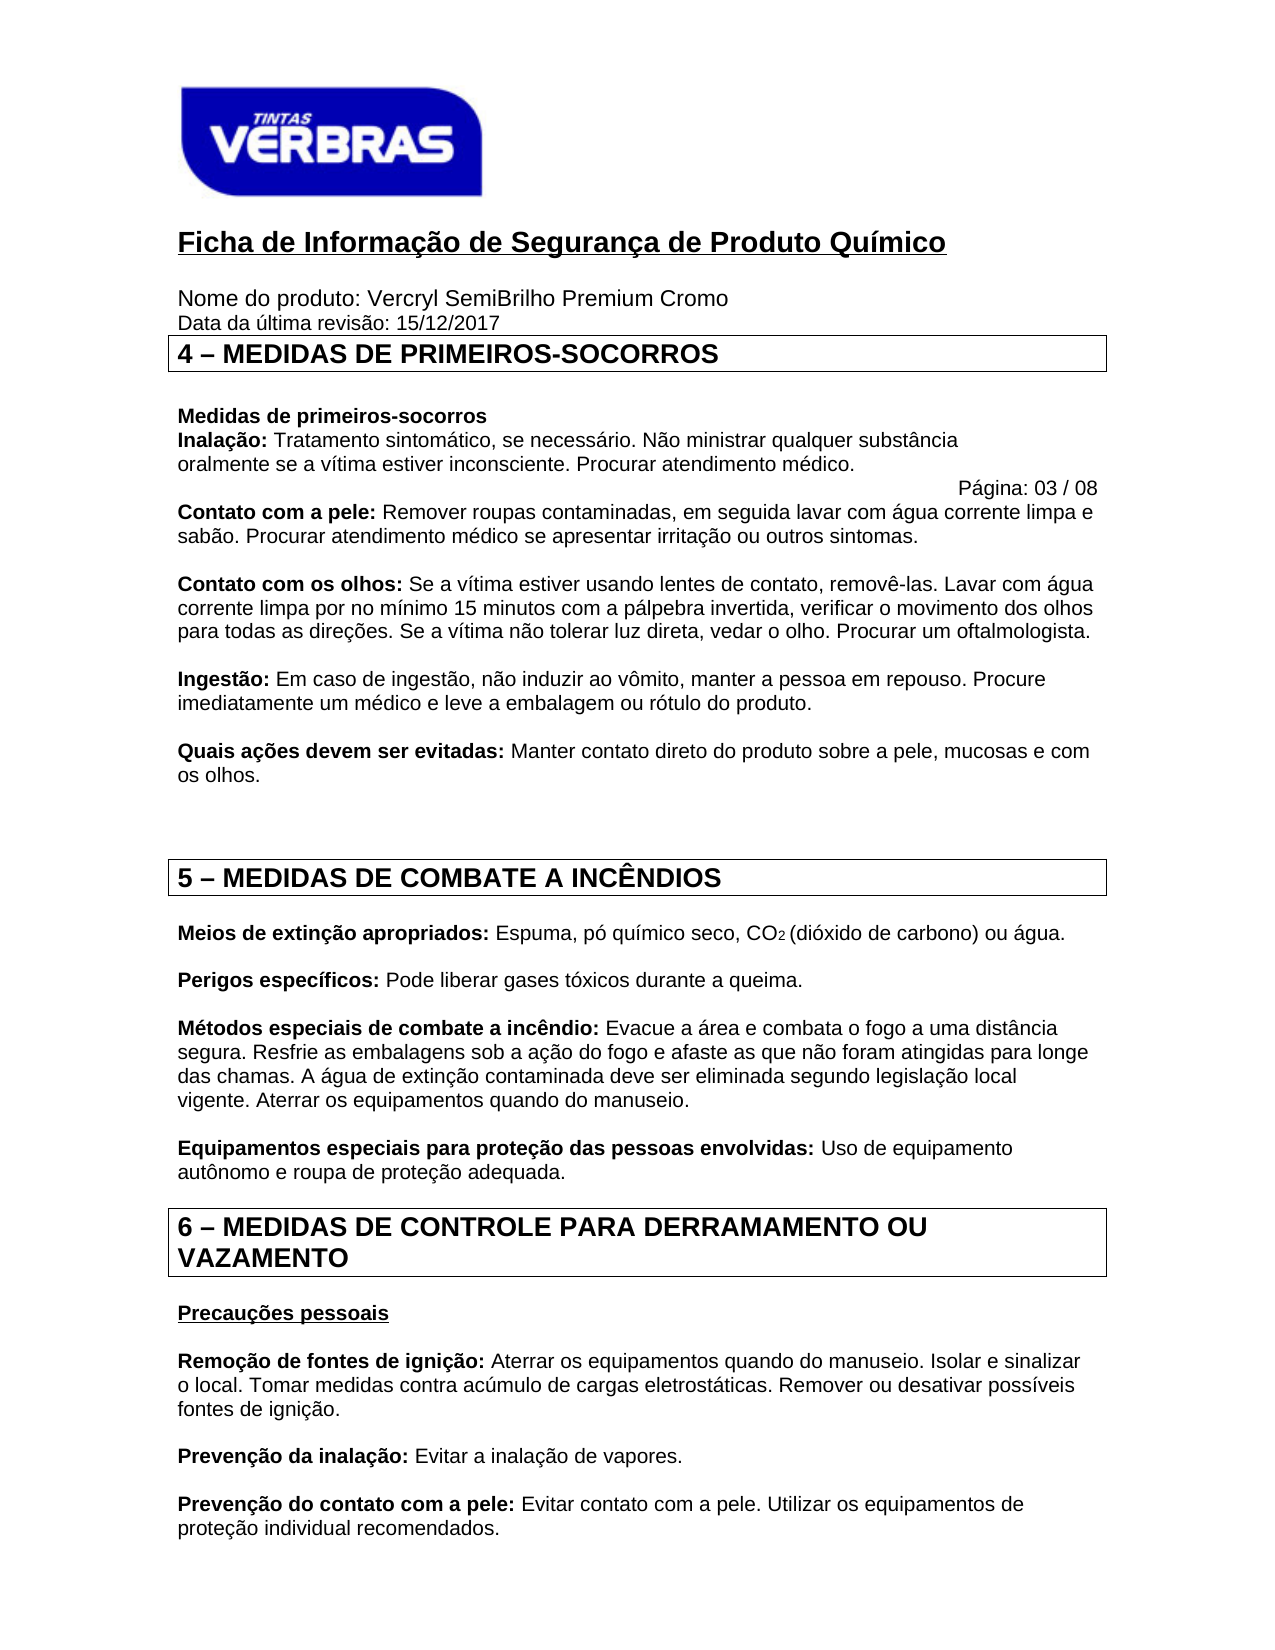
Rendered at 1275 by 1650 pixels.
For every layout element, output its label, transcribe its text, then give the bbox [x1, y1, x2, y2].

text Prevenção do contato com a pele: Evitar contato com a pele. Utilizar os equipamentos de proteção individual recomendados. [177, 1492, 1098, 1540]
text Contato com os olhos: Se a vítima estiver usando lentes de contato, removê-las. Lavar com água [177, 571, 1098, 595]
text oralmente se a vítima estiver inconsciente. Procurar atendimento médico. [177, 452, 1098, 476]
text Página: 03 / 08 [177, 476, 1098, 499]
text Perigos específicos: Pode liberar gases tóxicos durante a queima. [177, 968, 1098, 992]
text sabão. Procurar atendimento médico se apresentar irritação ou outros sintomas. [177, 523, 1098, 547]
text Ingestão: Em caso de ingestão, não induzir ao vômito, manter a pessoa em repouso. Procure imediatamente um médico e leve a embalagem ou rótulo do produto. [177, 667, 1098, 715]
text Meios de extinção apropriados: Espuma, pó químico seco, CO2 (dióxido de carbono) ou água. [177, 920, 1098, 944]
text 5 – MEDIDAS DE COMBATE A INCÊNDIOS [169, 860, 1106, 895]
text vigente. Aterrar os equipamentos quando do manuseio. [177, 1088, 1098, 1112]
text Equipamentos especiais para proteção das pessoas envolvidas: Uso de equipamento autônomo e roupa de proteção adequada. [177, 1136, 1098, 1184]
text Quais ações devem ser evitadas: Manter contato direto do produto sobre a pele, mucosas e com os olhos. [177, 739, 1098, 787]
text Prevenção da inalação: Evitar a inalação de vapores. [177, 1444, 1098, 1468]
text Medidas de primeiros-socorros [177, 404, 1098, 428]
text Contato com a pele: Remover roupas contaminadas, em seguida lavar com água corrente limpa e [177, 499, 1098, 523]
picture [177, 73, 487, 216]
text Precauções pessoais [177, 1301, 1098, 1324]
text Inalação: Tratamento sintomático, se necessário. Não ministrar qualquer substância [177, 428, 1098, 452]
text Métodos especiais de combate a incêndio: Evacue a área e combata o fogo a uma distância segura. Resfrie as embalagens sob a ação do fogo e afaste as que não foram atingidas para longe das chamas. A água de extinção contaminada deve ser eliminada segundo legislação local [177, 1016, 1098, 1088]
text Remoção de fontes de ignição: Aterrar os equipamentos quando do manuseio. Isolar e sinalizar o local. Tomar medidas contra acúmulo de cargas eletrostáticas. Remover ou desativar possíveis fontes de ignição. [177, 1348, 1098, 1420]
text corrente limpa por no mínimo 15 minutos com a pálpebra invertida, verificar o movimento dos olhos para todas as direções. Se a vítima não tolerar luz direta, vedar o olho. Procurar um oftalmologista. [177, 595, 1098, 643]
text 4 – MEDIDAS DE PRIMEIROS-SOCORROS [169, 336, 1106, 371]
text 6 – MEDIDAS DE CONTROLE PARA DERRAMAMENTO OU VAZAMENTO [169, 1209, 1106, 1276]
